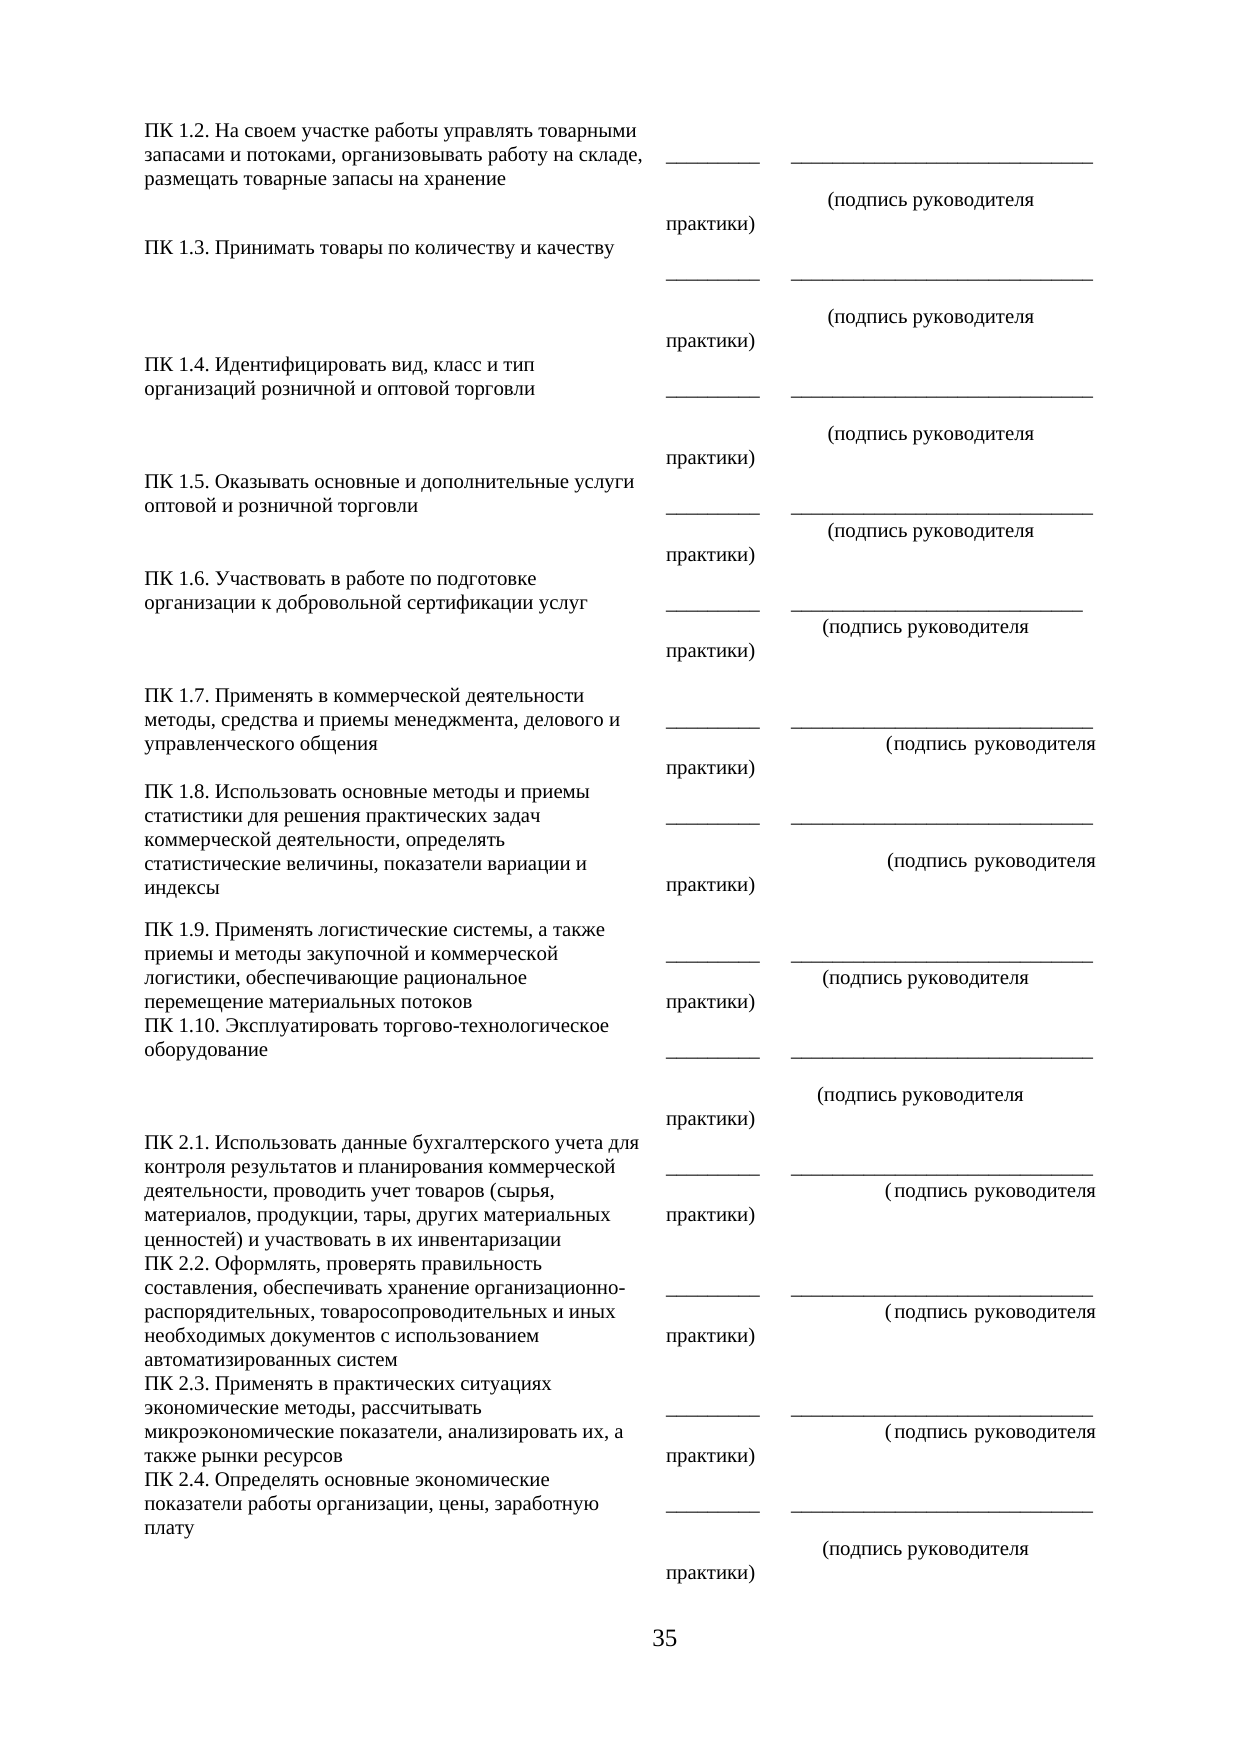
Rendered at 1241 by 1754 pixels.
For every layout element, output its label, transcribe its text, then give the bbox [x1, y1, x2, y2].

table_cell ПК 1.7. Применять в коммерческой деятельности методы, средства и приемы менеджмента, делового и управленческого общения [133, 683, 654, 779]
table_cell _________ _____________________________ (подпись руководителя практики) [655, 1013, 1107, 1130]
table_cell ПК 1.5. Оказывать основные и дополнительные услуги оптовой и розничной торговли [133, 469, 654, 566]
table_cell _________ _____________________________ (подпись руководителя практики) [655, 1130, 1107, 1251]
table_cell ПК 2.3. Применять в практических ситуациях экономические методы, рассчитывать микроэкономические показатели, анализировать их, а также рынки ресурсов [133, 1371, 654, 1467]
table_cell _________ _____________________________ (подпись руководителя практики) [655, 469, 1107, 566]
table_cell _________ _____________________________ (подпись руководителя практики) [655, 235, 1107, 352]
table_cell ПК 1.6. Участвовать в работе по подготовке организации к добровольной сертификации услуг [133, 566, 654, 683]
table_cell ПК 1.2. На своем участке работы управлять товарными запасами и потоками, организовывать работу на складе, размещать товарные запасы на хранение [133, 118, 654, 235]
table_cell ПК 1.9. Применять логистические системы, а также приемы и методы закупочной и коммерческой логистики, обеспечивающие рациональное перемещение материальных потоков [133, 917, 654, 1013]
table_cell ПК 2.2. Оформлять, проверять правильность составления, обеспечивать хранение организационно-распорядительных, товаросопроводительных и иных необходимых документов с использованием автоматизированных систем [133, 1251, 654, 1371]
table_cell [655, 118, 1107, 235]
table_cell ПК 1.10. Эксплуатировать торгово-технологическое оборудование [133, 1013, 654, 1130]
table_cell ПК 2.4. Определять основные экономические показатели работы организации, цены, заработную плату [133, 1467, 654, 1584]
table_cell ПК 1.8. Использовать основные методы и приемы статистики для решения практических задач коммерческой деятельности, определять статистические величины, показатели вариации и индексы [133, 779, 654, 917]
table_cell ПК 1.3. Принимать товары по количеству и качеству [133, 235, 654, 352]
table_cell _________ ____________________________ (подпись руководителя практики) [655, 566, 1107, 683]
table_cell _________ _____________________________ (подпись руководителя практики) [655, 917, 1107, 1013]
table_cell _________ _____________________________ (подпись руководителя практики) [655, 1371, 1107, 1467]
table_cell _________ _____________________________ (подпись руководителя практики) [655, 352, 1107, 469]
table_cell ПК 1.4. Идентифицировать вид, класс и тип организаций розничной и оптовой торговли [133, 352, 654, 469]
table_cell ПК 2.1. Использовать данные бухгалтерского учета для контроля результатов и планирования коммерческой деятельности, проводить учет товаров (сырья, материалов, продукции, тары, других материальных ценностей) и участвовать в их инвентаризации [133, 1130, 654, 1251]
table_cell _________ _____________________________ (подпись руководителя практики) [655, 1251, 1107, 1371]
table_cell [655, 1467, 1107, 1584]
table_cell _________ _____________________________ (подпись руководителя практики) [655, 683, 1107, 779]
table_cell _________ _____________________________ (подпись руководителя практики) [655, 779, 1107, 917]
